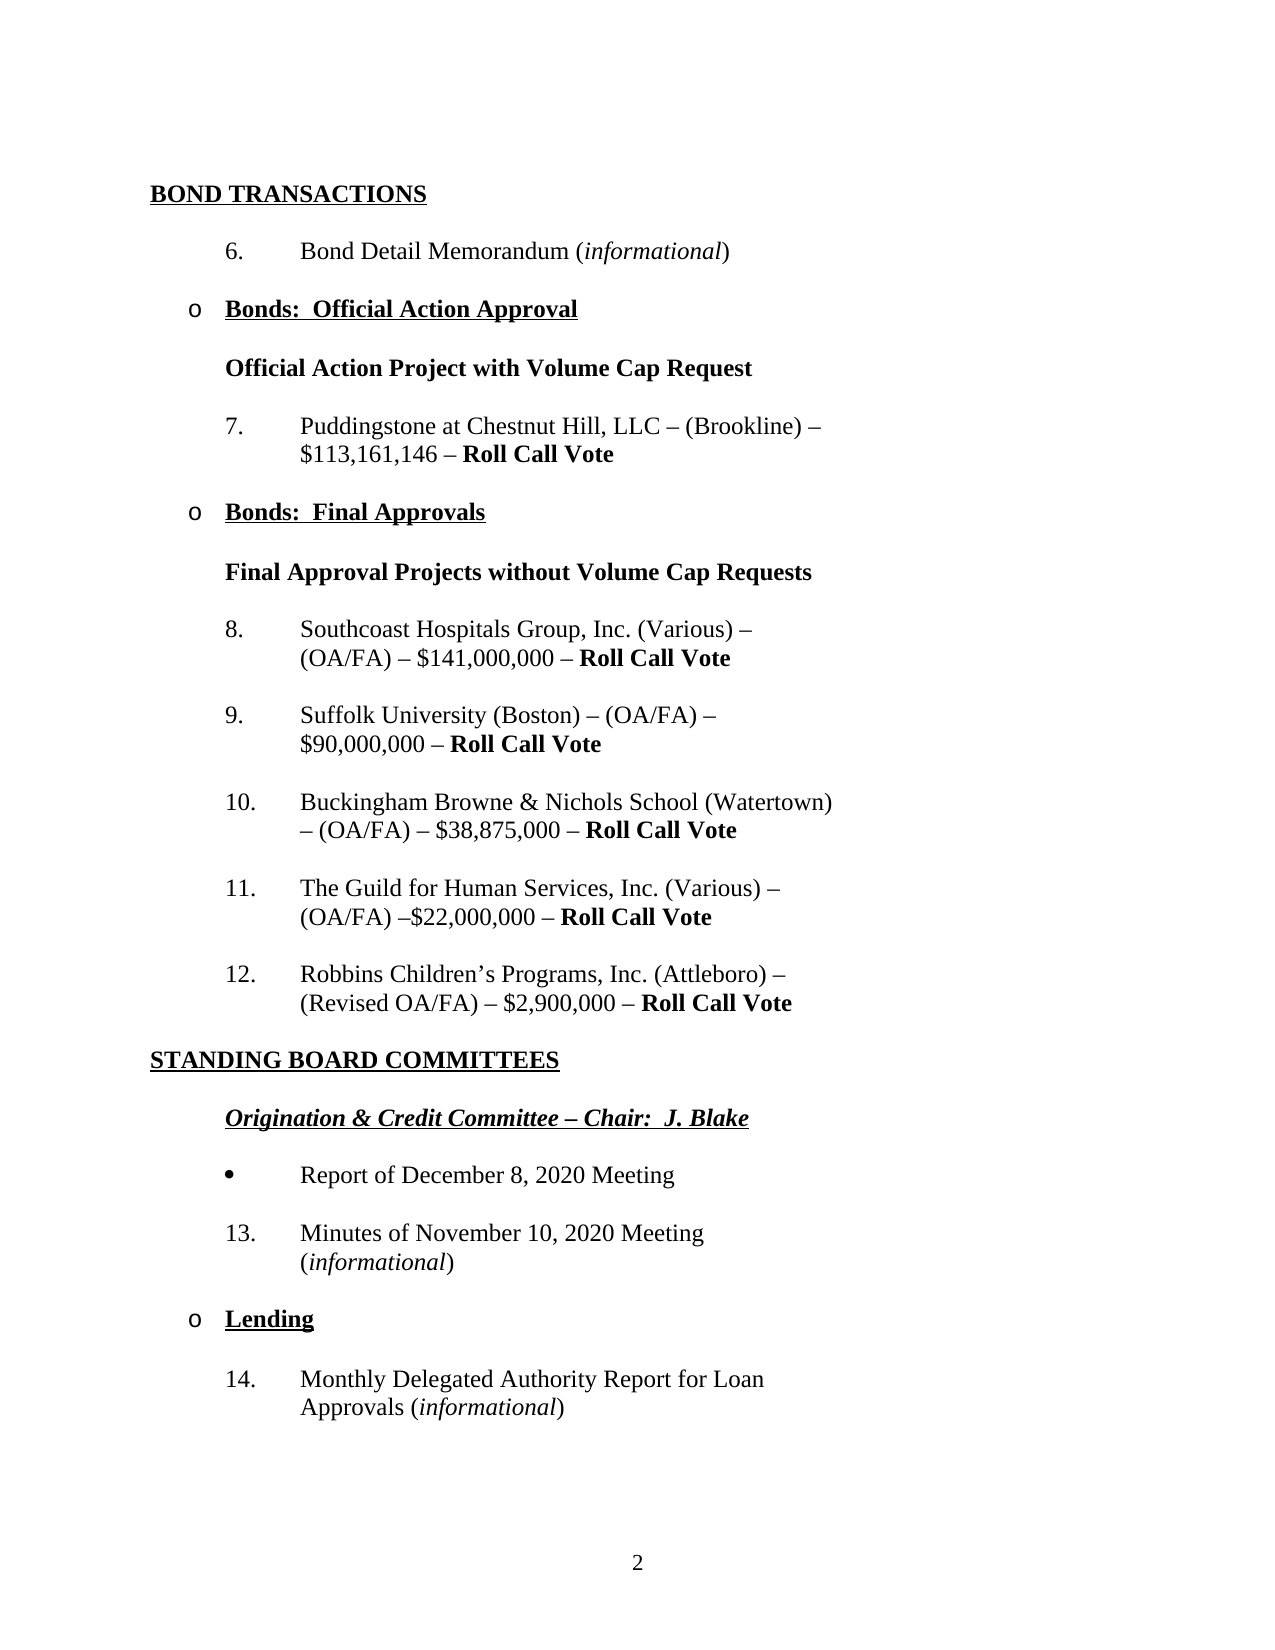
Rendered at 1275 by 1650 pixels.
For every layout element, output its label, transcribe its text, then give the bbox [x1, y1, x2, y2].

text Official Action Project with Volume Cap Request [150, 353, 1125, 382]
list Minutes of November 10, 2020 Meeting (informational) [225, 1218, 1125, 1275]
list Bonds: Final Approvals [187, 497, 1125, 528]
text STANDING BOARD COMMITTEES [150, 1045, 1125, 1074]
list Lending [187, 1304, 1125, 1335]
list BOND TRANSACTIONS [150, 179, 1125, 207]
list Monthly Delegated Authority Report for Loan Approvals (informational) [225, 1364, 1125, 1421]
list Bonds: Official Action Approval [187, 294, 1125, 324]
list Report of December 8, 2020 Meeting [225, 1160, 1125, 1189]
text Origination & Credit Committee – Chair: J. Blake [150, 1103, 1125, 1132]
list Suffolk University (Boston) – (OA/FA) – $90,000,000 – Roll Call Vote [225, 700, 1125, 758]
list Robbins Children’s Programs, Inc. (Attleboro) – (Revised OA/FA) – $2,900,000 – Roll Call Vote [225, 959, 1125, 1017]
list Southcoast Hospitals Group, Inc. (Various) – (OA/FA) – $141,000,000 – Roll Call Vote [225, 614, 1125, 672]
list The Guild for Human Services, Inc. (Various) – (OA/FA) –$22,000,000 – Roll Call Vote [225, 873, 1125, 930]
list Buckingham Browne & Nichols School (Watertown) – (OA/FA) – $38,875,000 – Roll Call Vote [225, 787, 1125, 844]
text Final Approval Projects without Volume Cap Requests [225, 557, 1125, 585]
list Bond Detail Memorandum (informational) [225, 236, 1125, 265]
list Puddingstone at Chestnut Hill, LLC – (Brookline) – $113,161,146 – Roll Call Vote [225, 411, 1125, 468]
